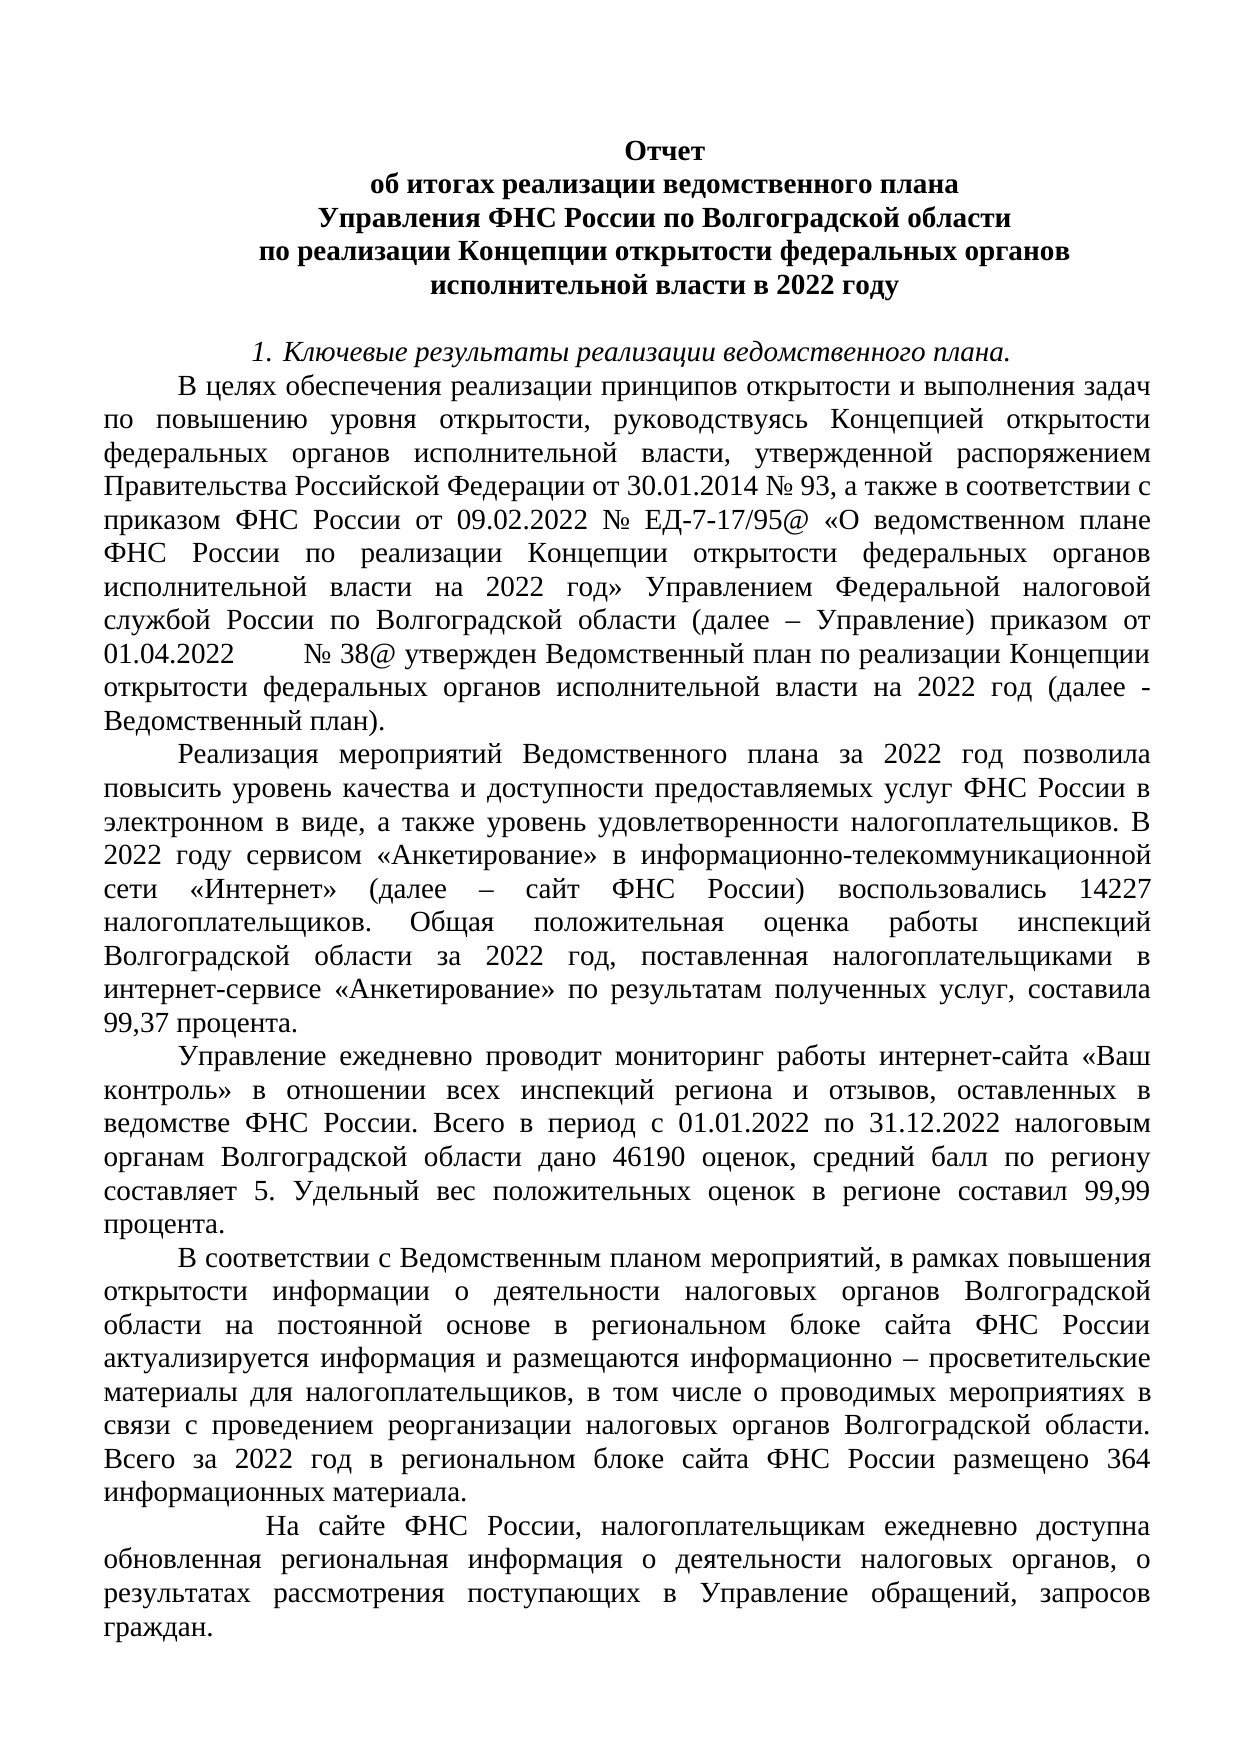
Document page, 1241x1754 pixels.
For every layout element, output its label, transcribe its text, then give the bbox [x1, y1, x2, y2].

text В целях обеспечения реализации принципов открытости и выполнения задач по повышению уровня открытости, руководствуясь Концепцией открытости федеральных органов исполнительной власти, утвержденной распоряжением Правительства Российской Федерации от 30.01.2014 № 93, а также в соответствии с приказом ФНС России от 09.02.2022 № ЕД-7-17/95@ «О ведомственном плане ФНС России по реализации Концепции открытости федеральных органов исполнительной власти на 2022 год» Управлением Федеральной налоговой службой России по Волгоградской области (далее – Управление) приказом от 01.04.2022 № 38@ утвержден Ведомственный план по реализации Концепции открытости федеральных органов исполнительной власти на 2022 год (далее - Ведомственный план). [103, 368, 1152, 737]
text Реализация мероприятий Ведомственного плана за 2022 год позволила повысить уровень качества и доступности предоставляемых услуг ФНС России в электронном в виде, а также уровень удовлетворенности налогоплательщиков. В 2022 году сервисом «Анкетирование» в информационно-телекоммуникационной сети «Интернет» (далее – сайт ФНС России) воспользовались 14227 налогоплательщиков. Общая положительная оценка работы инспекций Волгоградской области за 2022 год, поставленная налогоплательщиками в интернет-сервисе «Анкетирование» по результатам полученных услуг, составила 99,37 процента. [103, 737, 1152, 1038]
text Управления ФНС России по Волгоградской области [177, 200, 1152, 233]
text об итогах реализации ведомственного плана [177, 166, 1152, 200]
text 1. Ключевые результаты реализации ведомственного плана. [177, 334, 1152, 368]
text Отчет [177, 133, 1152, 166]
text В соответствии с Ведомственным планом мероприятий, в рамках повышения открытости информации о деятельности налоговых органов Волгоградской области на постоянной основе в региональном блоке сайта ФНС России актуализируется информация и размещаются информационно – просветительские материалы для налогоплательщиков, в том числе о проводимых мероприятиях в связи с проведением реорганизации налоговых органов Волгоградской области. Всего за 2022 год в региональном блоке сайта ФНС России размещено 364 информационных материала. [103, 1240, 1152, 1508]
text На сайте ФНС России, налогоплательщикам ежедневно доступна обновленная региональная информация о деятельности налоговых органов, о результатах рассмотрения поступающих в Управление обращений, запросов граждан. [103, 1508, 1152, 1642]
text Управление ежедневно проводит мониторинг работы интернет-сайта «Ваш контроль» в отношении всех инспекций региона и отзывов, оставленных в ведомстве ФНС России. Всего в период с 01.01.2022 по 31.12.2022 налоговым органам Волгоградской области дано 46190 оценок, средний балл по региону составляет 5. Удельный вес положительных оценок в регионе составил 99,99 процента. [103, 1038, 1152, 1240]
text по реализации Концепции открытости федеральных органов исполнительной власти в 2022 году [177, 233, 1152, 301]
